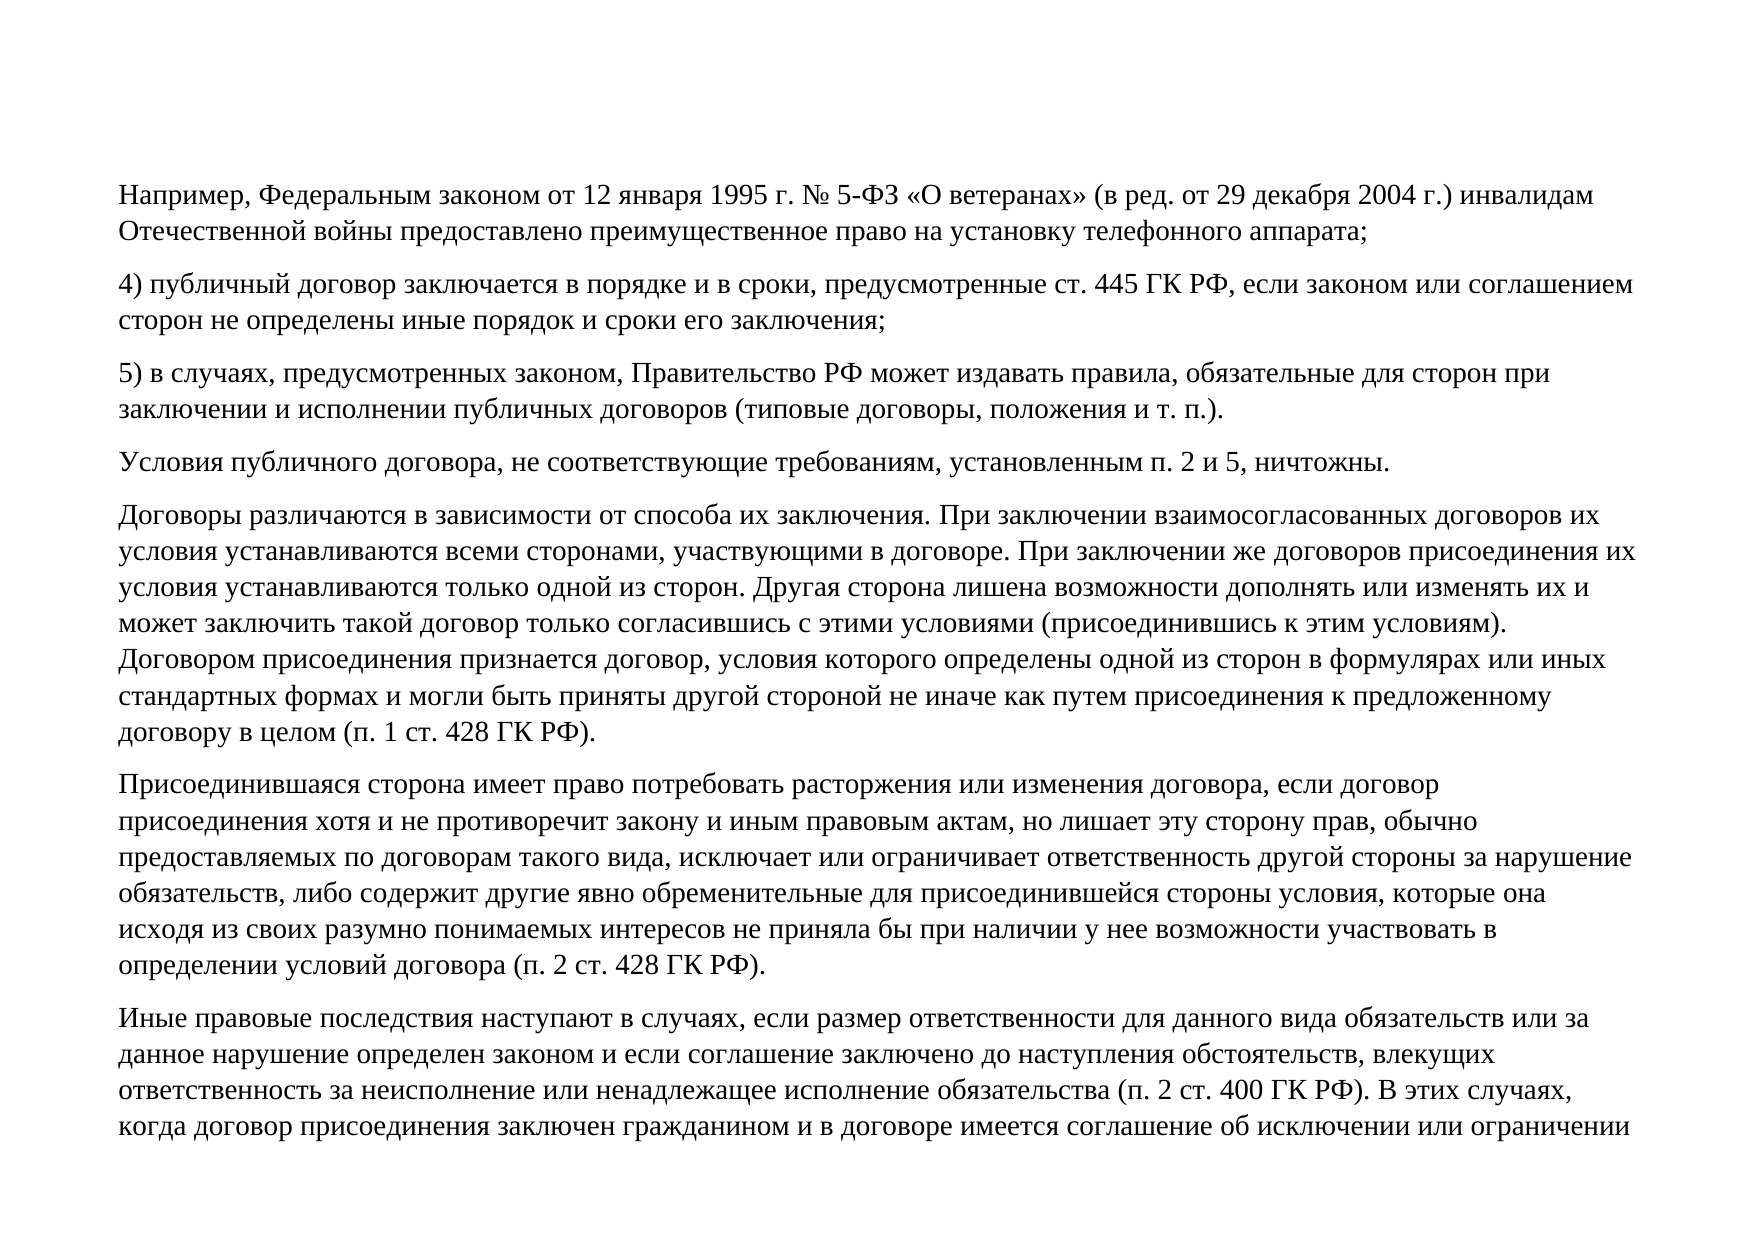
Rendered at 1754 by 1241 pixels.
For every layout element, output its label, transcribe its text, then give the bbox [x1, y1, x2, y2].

text Присоединившаяся сторона имеет право потребовать расторжения или изменения договора, если договор присоединения хотя и не противоречит закону и иным правовым актам, но лишает эту сторону прав, обычно предоставляемых по договорам такого вида, исключает или ограничивает ответственность другой стороны за нарушение обязательств, либо содержит другие явно обременительные для присоединившейся стороны условия, которые она исходя из своих разумно понимаемых интересов не приняла бы при наличии у нее возможности участвовать в определении условий договора (п. 2 ст. 428 ГК РФ). [118, 767, 1636, 981]
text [118, 177, 1636, 247]
text Договоры различаются в зависимости от способа их заключения. При заключении взаимосогласованных договоров их условия устанавливаются всеми сторонами, участвующими в договоре. При заключении же договоров присоединения их условия устанавливаются только одной из сторон. Другая сторона лишена возможности дополнять или изменять их и может заключить такой договор только согласившись с этими условиями (присоединившись к этим условиям). Договором присоединения признается договор, условия которого определены одной из сторон в формулярах или иных стандартных формах и могли быть приняты другой стороной не иначе как путем присоединения к предложенному договору в целом (п. 1 ст. 428 ГК РФ). [118, 497, 1636, 747]
text Условия публичного договора, не соответствующие требованиям, установленным п. 2 и 5, ничтожны. [118, 444, 1636, 478]
text 5) в случаях, предусмотренных законом, Правительство РФ может издавать правила, обязательные для сторон при заключении и исполнении публичных договоров (типовые договоры, положения и т. п.). [118, 355, 1636, 425]
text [118, 1000, 1636, 1142]
text 4) публичный договор заключается в порядке и в сроки, предусмотренные ст. 445 ГК РФ, если законом или соглашением сторон не определены иные порядок и сроки его заключения; [118, 266, 1636, 336]
